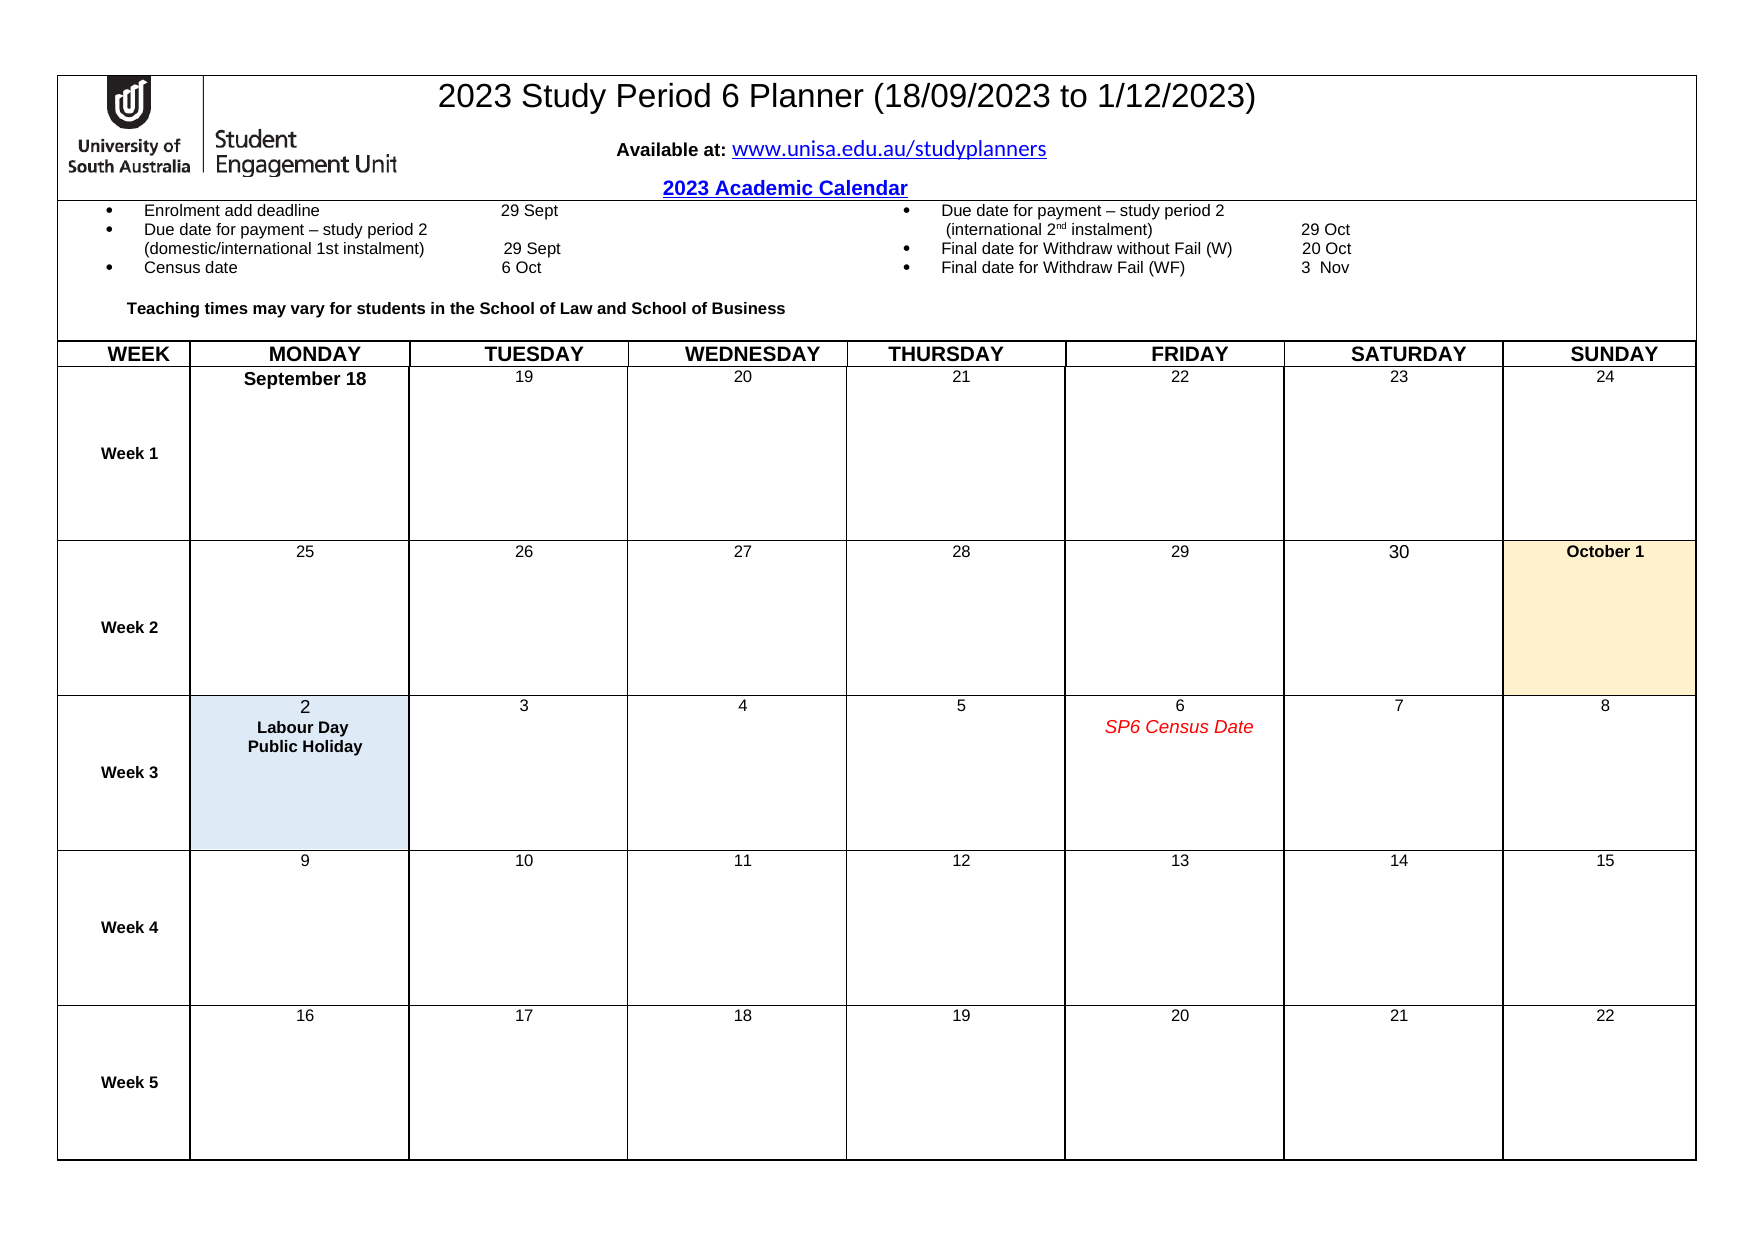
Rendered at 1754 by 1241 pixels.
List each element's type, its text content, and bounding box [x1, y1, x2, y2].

table_cell 18 [628, 1006, 846, 1159]
table_cell SATURDAY [1285, 342, 1502, 366]
table_cell Enrolment add deadline 29 Sept Due date for payment – study period 2 (domestic/international 1st instalment) 29 Sept Census date 6 Oct Teaching times may vary for students in the School of Law and School of Business [58, 201, 855, 340]
table_header 2023 Study Period 6 Planner (18/09/2023 to 1/12/2023) Available at: www.unisa.edu.au/studyplanners 2023 Academic Calendar [426, 76, 1696, 199]
table_cell FRIDAY [1067, 342, 1284, 366]
table_cell 20 [628, 367, 846, 540]
table_cell 19 [847, 1006, 1064, 1159]
table_cell Week 3 [58, 696, 189, 849]
table_cell 21 [1285, 1006, 1502, 1159]
table_cell 22 [1504, 1006, 1695, 1159]
table_cell 19 [410, 367, 627, 540]
table_cell 2 Labour Day Public Holiday [191, 696, 408, 849]
table_cell 17 [410, 1006, 627, 1159]
table_cell 11 [628, 851, 846, 1004]
table_cell 9 [191, 851, 408, 1004]
table_cell Due date for payment – study period 2 (international 2nd instalment) 29 Oct Final date for Withdraw without Fail (W) 20 Oct Final date for Withdraw Fail (WF) 3 Nov [855, 201, 1696, 340]
table_cell 30 [1285, 541, 1502, 695]
table_cell 12 [847, 851, 1064, 1004]
table_cell 8 [1504, 696, 1695, 849]
table_cell SUNDAY [1504, 342, 1695, 366]
table_cell Week 2 [58, 541, 189, 695]
table_cell 3 [410, 696, 627, 849]
table_cell 10 [410, 851, 627, 1004]
table_cell Week 4 [58, 851, 189, 1004]
table_cell 16 [191, 1006, 408, 1159]
table_cell MONDAY [191, 342, 409, 366]
table_cell 4 [628, 696, 846, 849]
table_cell 21 [847, 367, 1064, 540]
table_cell 24 [1504, 367, 1695, 540]
table_cell 25 [191, 541, 408, 695]
table_cell 14 [1285, 851, 1502, 1004]
table_cell September 18 [191, 367, 408, 540]
table_cell 7 [1285, 696, 1502, 849]
table_cell 13 [1066, 851, 1283, 1004]
table_cell 26 [410, 541, 627, 695]
table_cell Week 5 [58, 1006, 189, 1159]
table_cell 15 [1504, 851, 1695, 1004]
table_cell 28 [847, 541, 1064, 695]
table_cell 6 SP6 Census Date [1066, 696, 1283, 849]
table_cell 5 [847, 696, 1064, 849]
table_cell WEDNESDAY [629, 342, 847, 366]
table_cell THURSDAY [848, 342, 1065, 366]
table_cell Week 1 [58, 367, 189, 540]
table_cell TUESDAY [411, 342, 628, 366]
table_cell 20 [1066, 1006, 1283, 1159]
table_cell 29 [1066, 541, 1283, 695]
table_cell 22 [1066, 367, 1283, 540]
table_cell 27 [628, 541, 846, 695]
table_cell WEEK [58, 342, 189, 366]
table_cell 23 [1285, 367, 1502, 540]
table_cell October 1 [1504, 541, 1695, 695]
table_header [58, 76, 426, 199]
